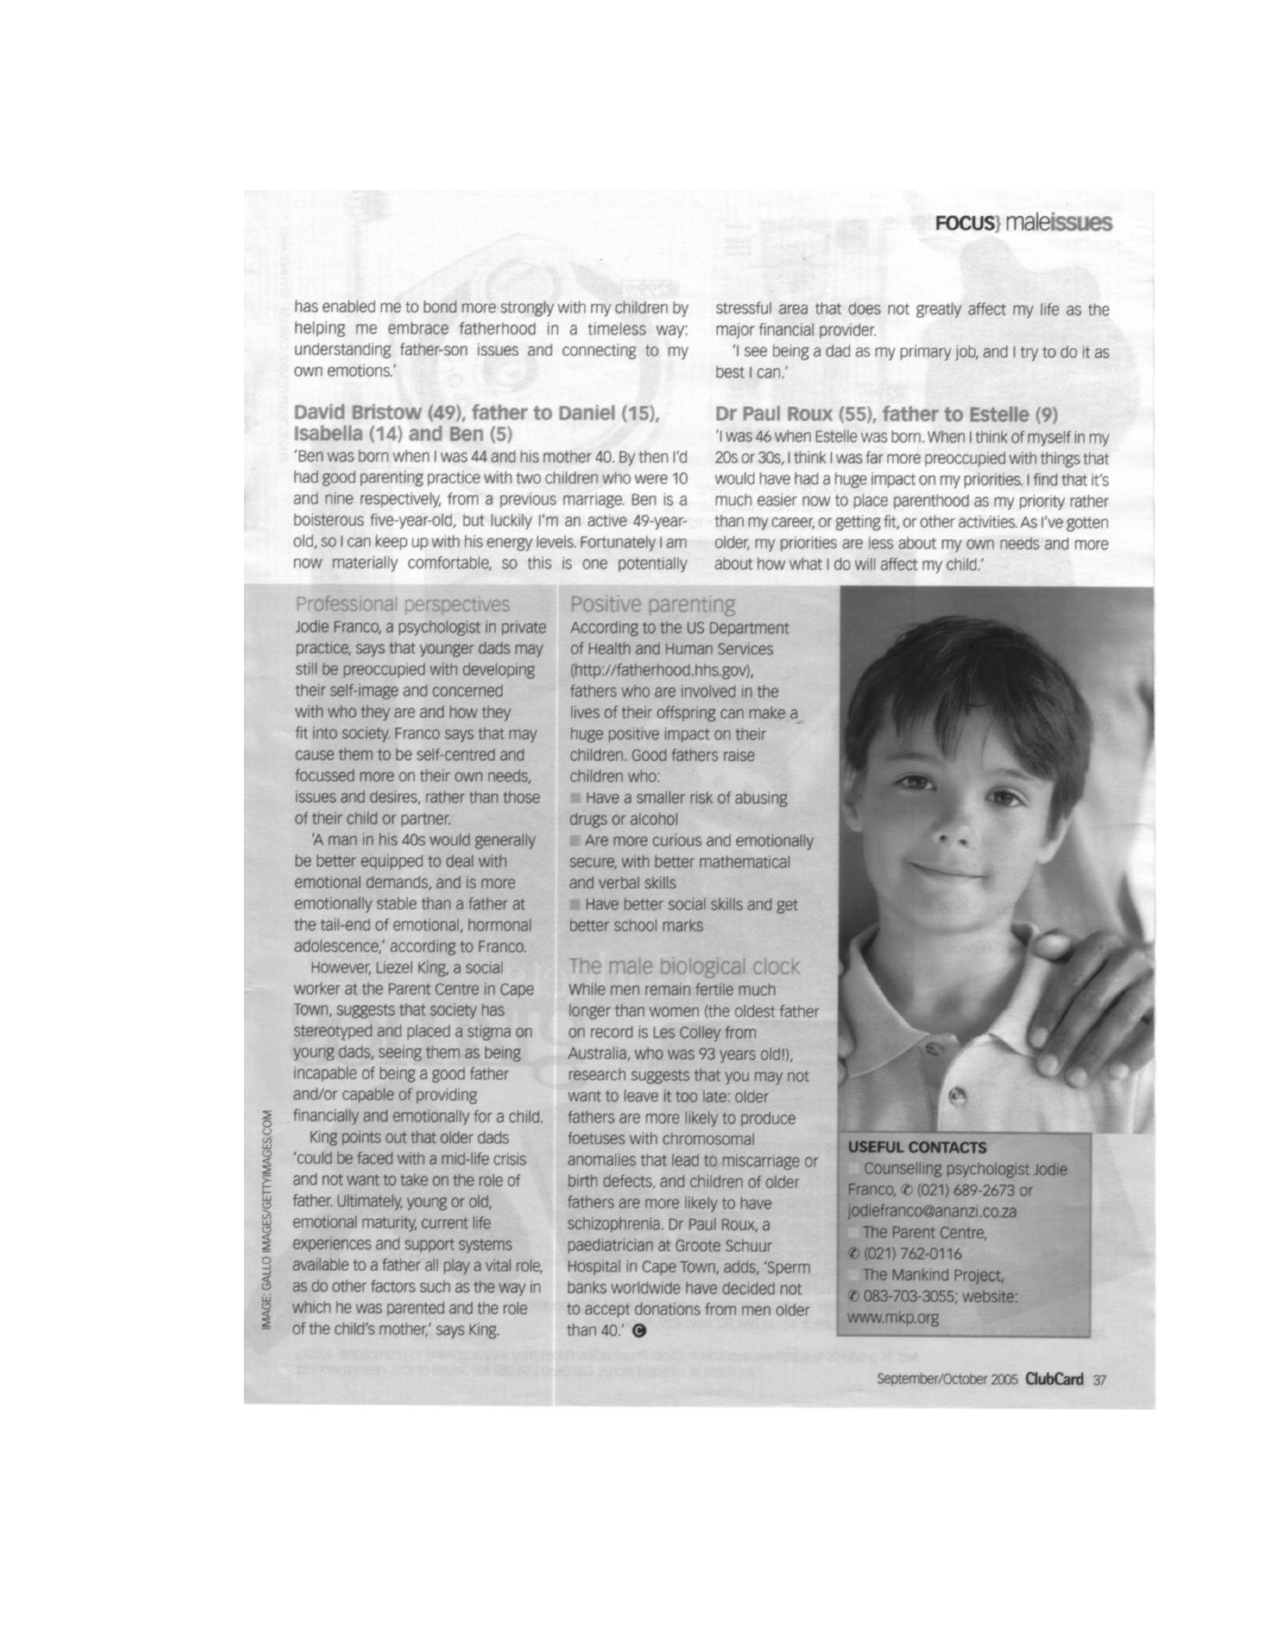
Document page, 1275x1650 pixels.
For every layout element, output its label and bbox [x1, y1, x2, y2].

picture [243, 190, 1159, 1410]
